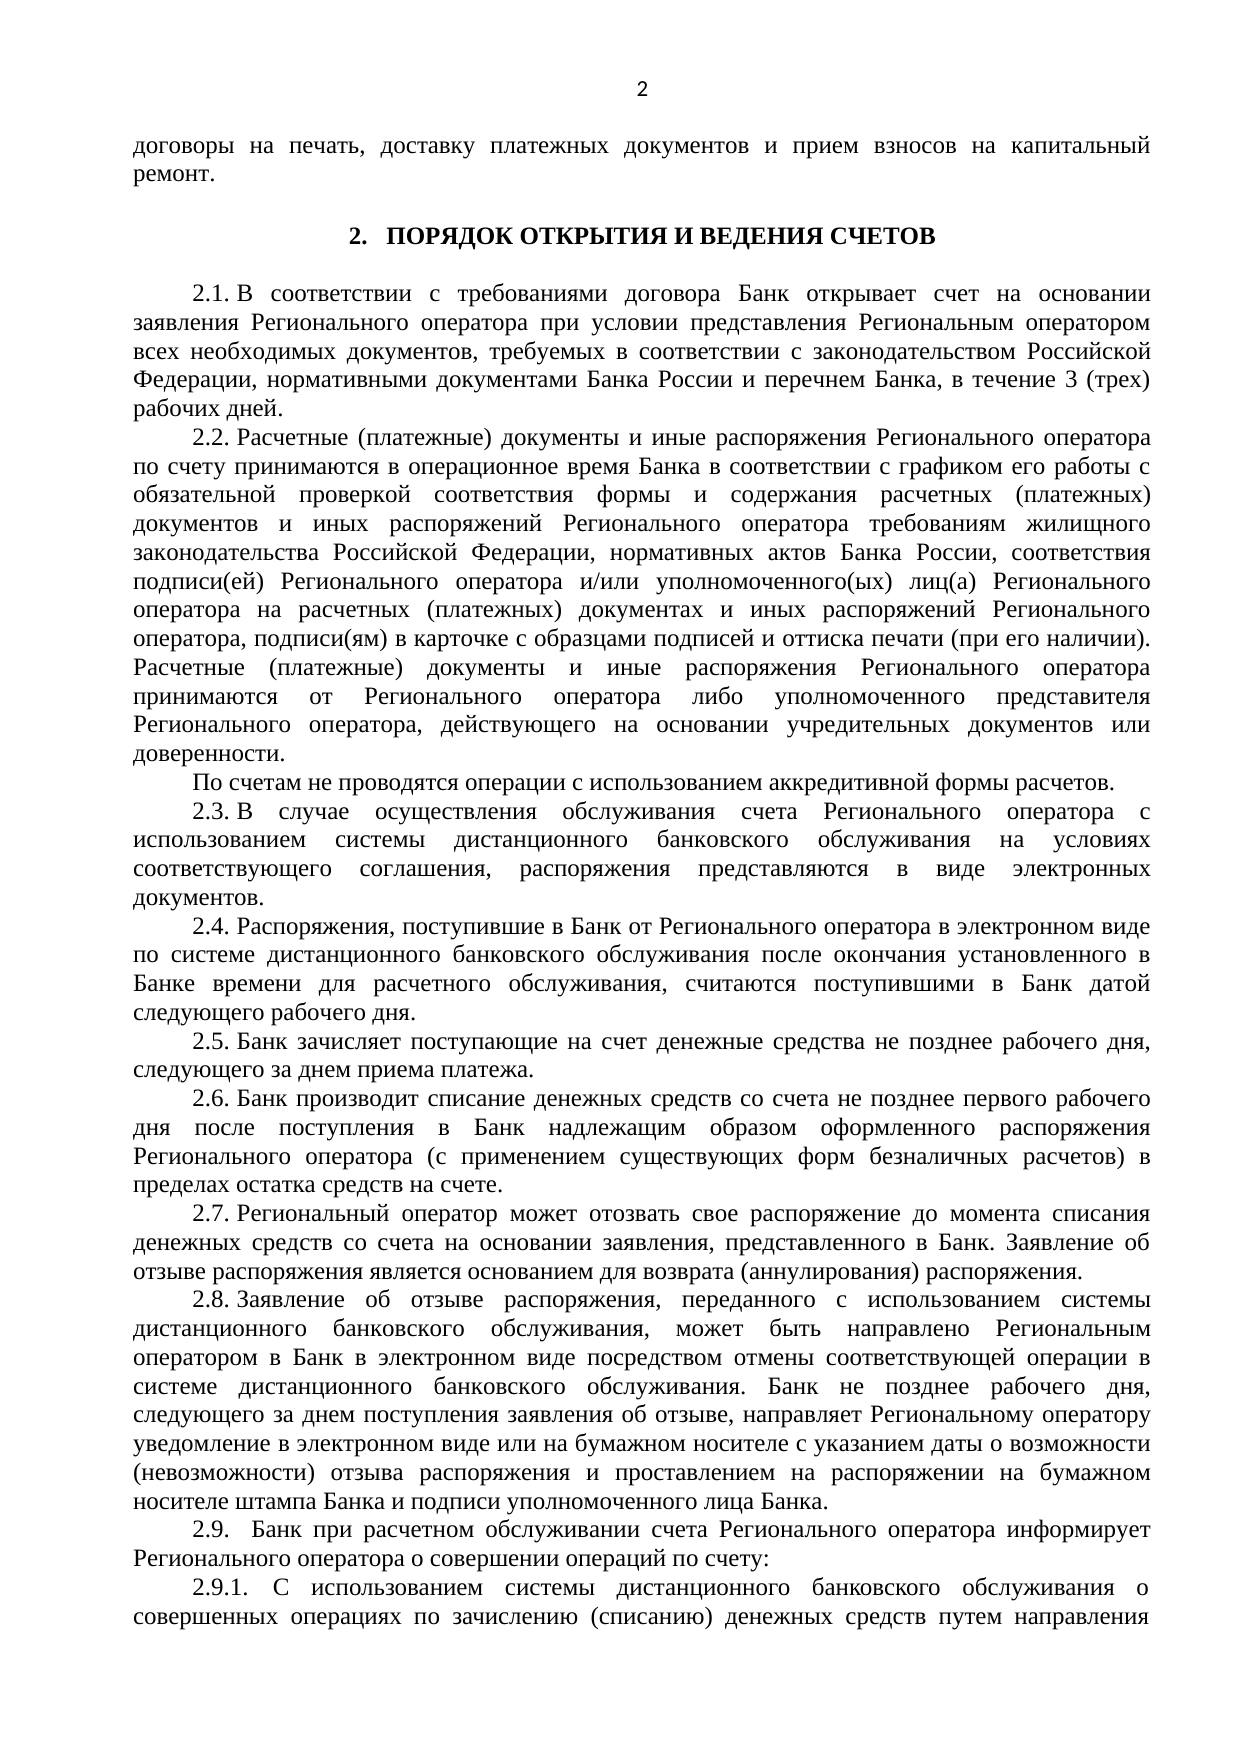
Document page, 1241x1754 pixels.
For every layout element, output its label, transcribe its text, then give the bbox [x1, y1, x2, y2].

list ПОРЯДОК ОТКРЫТИЯ И ВЕДЕНИЯ СЧЕТОВ [133, 221, 1152, 249]
text По счетам не проводятся операции с использованием аккредитивной формы расчетов. [133, 767, 1152, 796]
list В случае осуществления обслуживания счета Регионального оператора с использованием системы дистанционного банковского обслуживания на условиях соответствующего соглашения, распоряжения представляются в виде электронных документов. [133, 796, 1152, 911]
list Банк при расчетном обслуживании счета Регионального оператора информирует Регионального оператора о совершении операций по счету: [133, 1514, 1152, 1572]
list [133, 130, 1152, 187]
list Банк производит списание денежных средств со счета не позднее первого рабочего дня после поступления в Банк надлежащим образом оформленного распоряжения Регионального оператора (с применением существующих форм безналичных расчетов) в пределах остатка средств на счете. [133, 1083, 1152, 1198]
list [133, 1572, 1149, 1629]
list Заявление об отзыве распоряжения, переданного с использованием системы дистанционного банковского обслуживания, может быть направлено Региональным оператором в Банк в электронном виде посредством отмены соответствующей операции в системе дистанционного банковского обслуживания. Банк не позднее рабочего дня, следующего за днем поступления заявления об отзыве, направляет Региональному оператору уведомление в электронном виде или на бумажном носителе с указанием даты о возможности (невозможности) отзыва распоряжения и проставлением на распоряжении на бумажном носителе штампа Банка и подписи уполномоченного лица Банка. [133, 1284, 1152, 1514]
list Банк зачисляет поступающие на счет денежные средства не позднее рабочего дня, следующего за днем приема платежа. [133, 1026, 1152, 1083]
list Расчетные (платежные) документы и иные распоряжения Регионального оператора по счету принимаются в операционное время Банка в соответствии с графиком его работы с обязательной проверкой соответствия формы и содержания расчетных (платежных) документов и иных распоряжений Регионального оператора требованиям жилищного законодательства Российской Федерации, нормативных актов Банка России, соответствия подписи(ей) Регионального оператора и/или уполномоченного(ых) лиц(а) Регионального оператора на расчетных (платежных) документах и иных распоряжений Регионального оператора, подписи(ям) в карточке с образцами подписей и оттиска печати (при его наличии). Расчетные (платежные) документы и иные распоряжения Регионального оператора принимаются от Регионального оператора либо уполномоченного представителя Регионального оператора, действующего на основании учредительных документов или доверенности. [133, 422, 1152, 767]
list Региональный оператор может отозвать свое распоряжение до момента списания денежных средств со счета на основании заявления, представленного в Банк. Заявление об отзыве распоряжения является основанием для возврата (аннулирования) распоряжения. [133, 1198, 1152, 1284]
list В соответствии с требованиями договора Банк открывает счет на основании заявления Регионального оператора при условии представления Региональным оператором всех необходимых документов, требуемых в соответствии с законодательством Российской Федерации, нормативными документами Банка России и перечнем Банка, в течение 3 (трех) рабочих дней. [133, 278, 1152, 422]
list Распоряжения, поступившие в Банк от Регионального оператора в электронном виде по системе дистанционного банковского обслуживания после окончания установленного в Банке времени для расчетного обслуживания, считаются поступившими в Банк датой следующего рабочего дня. [133, 911, 1152, 1026]
